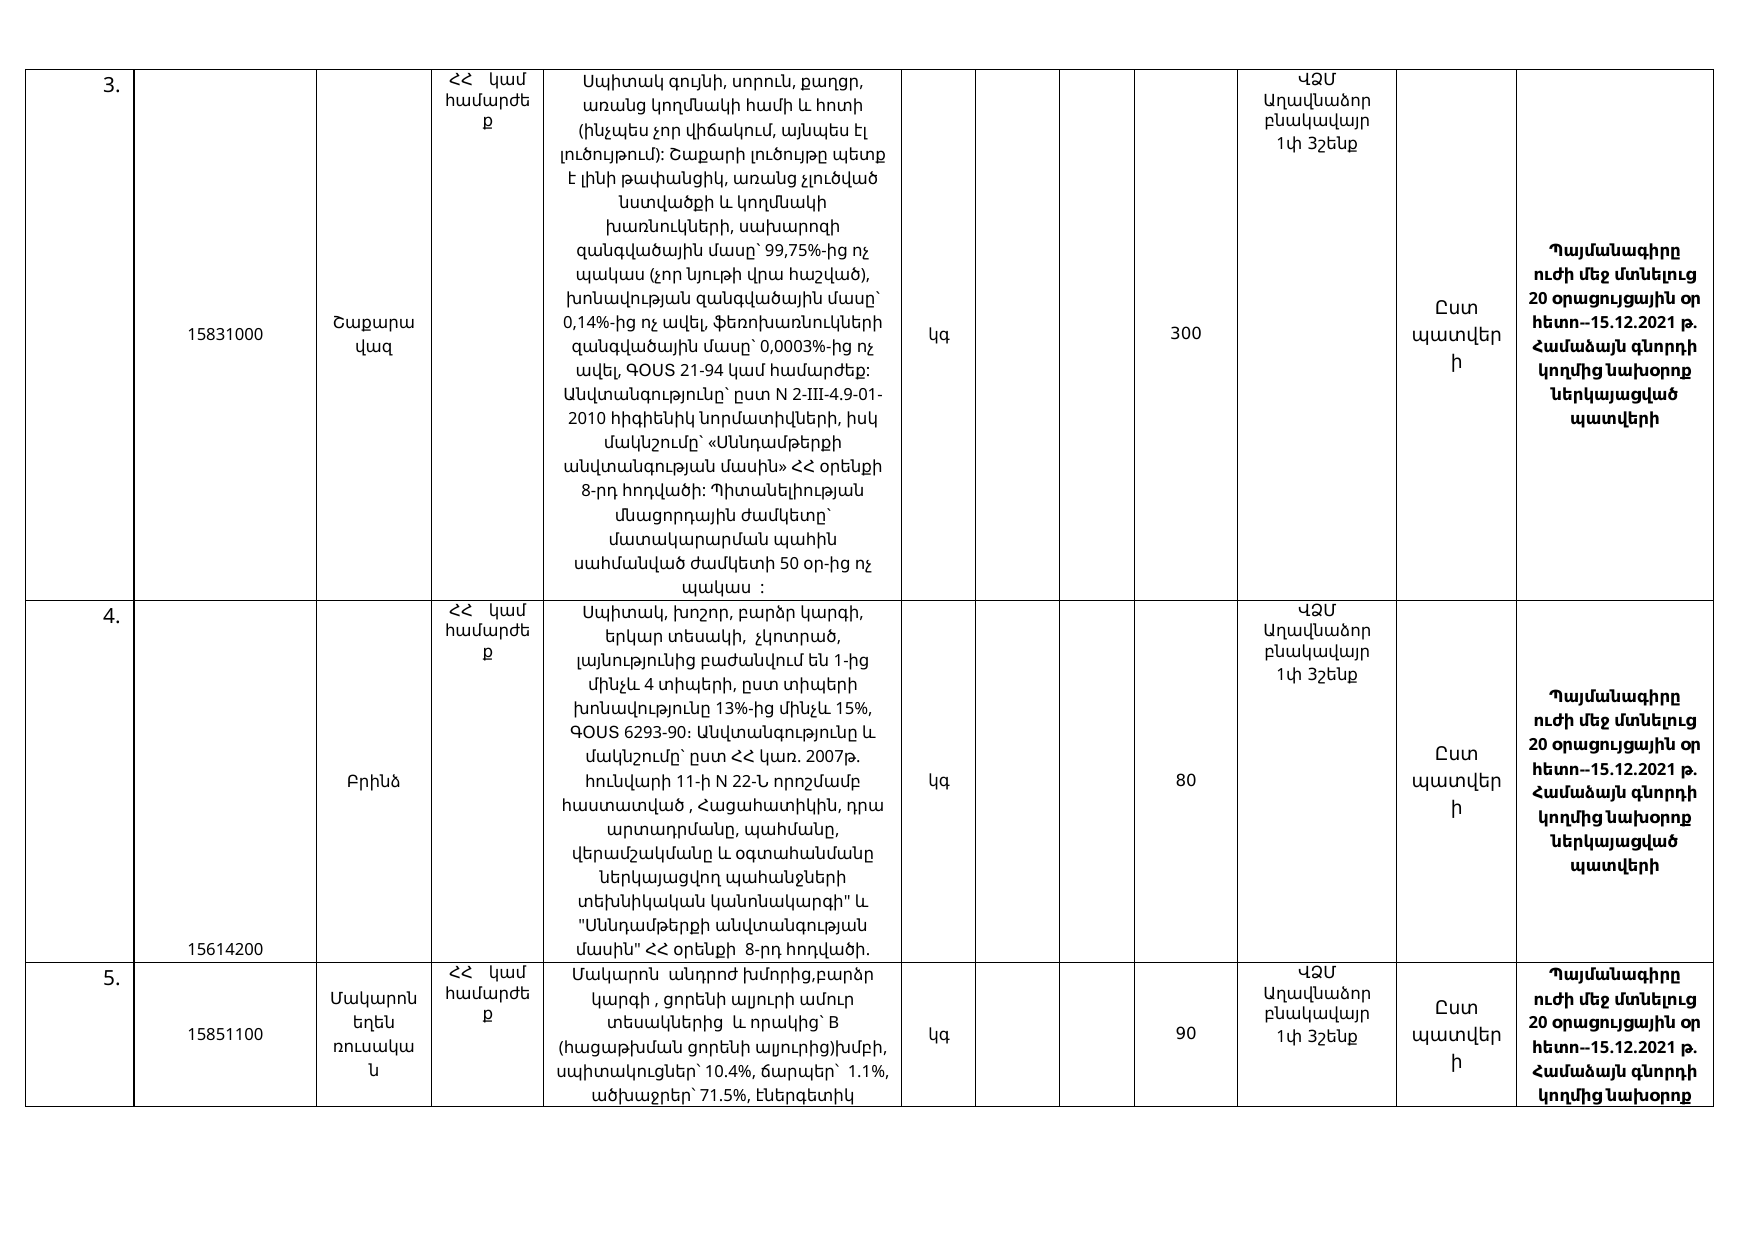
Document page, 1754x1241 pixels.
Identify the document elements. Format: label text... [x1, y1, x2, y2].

table_cell [976, 70, 1059, 600]
table_cell [26, 601, 133, 962]
table_cell Սպիտակ գույնի, սորուն, քաղցր, առանց կողմնակի համի և հոտի (ինչպես չոր վիճակում, այնպես էլ լուծույթում): Շաքարի լուծույթը պետք է լինի թափանցիկ, առանց չլուծված նստվածքի և կողմնակի խառնուկների, սախարոզի զանգվածային մասը` 99,75%-ից ոչ պակաս (չոր նյութի վրա հաշված), խոնավության զանգվածային մասը` 0,14%-ից ոչ ավել, ֆեռոխառնուկների զանգվածային մասը` 0,0003%-ից ոչ ավել, ԳՕՍՏ 21-94 կամ համարժեք: Անվտանգությունը` ըստ N 2-III-4.9-01-2010 հիգիենիկ նորմատիվների, իսկ մակնշումը` «Սննդամթերքի անվտանգության մասին» ՀՀ օրենքի 8-րդ հոդվածի: Պիտանելիության մնացորդային ժամկետը` մատակարարման պահին սահմանված ժամկետի 50 օր-ից ոչ պակաս : [544, 70, 901, 600]
table_cell ՎՁՄ Աղավնաձոր բնակավայր 1փ 3շենք [1238, 601, 1396, 962]
table_cell 15831000 [135, 70, 316, 600]
table_cell 300 [1135, 70, 1237, 600]
table_cell Պայմանագիրը ուժի մեջ մտնելուց 20 օրացույցային օր հետո--15.12.2021 թ. Համաձայն գնորդի կողմից նախօրոք ներկայացված պատվերի [1517, 601, 1713, 962]
table_cell ՀՀ կամ համարժեք [432, 70, 543, 600]
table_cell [1238, 963, 1396, 1106]
table_cell ՀՀ կամ համարժեք [432, 963, 543, 1106]
table_cell [26, 70, 133, 600]
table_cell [1238, 70, 1396, 600]
table_cell [976, 963, 1059, 1106]
table_cell կգ [902, 963, 975, 1106]
table_cell ՀՀ կամ համարժեք [432, 601, 543, 962]
table_cell Բրինձ [317, 601, 431, 962]
table_cell Ըստ պատվերի [1397, 70, 1516, 600]
table_cell Ըստ պատվերի [1397, 963, 1516, 1106]
table_cell 90 [1135, 963, 1237, 1106]
table_cell 80 [1135, 601, 1237, 962]
table_cell [1060, 601, 1134, 962]
table_cell Սպիտակ, խոշոր, բարձր կարգի, երկար տեսակի, չկոտրած, լայնությունից բաժանվում են 1-ից մինչև 4 տիպերի, ըստ տիպերի խոնավությունը 13%-ից մինչև 15%, ԳՕՍՏ 6293-90։ Անվտանգությունը և մակնշումը` ըստ ՀՀ կառ. 2007թ. հունվարի 11-ի N 22-Ն որոշմամբ հաստատված ‚ Հացահատիկին, դրա արտադրմանը, պահմանը, վերամշակմանը և օգտահանմանը ներկայացվող պահանջների տեխնիկական կանոնակարգի" և "Սննդամթերքի անվտանգության մասին" ՀՀ օրենքի 8-րդ հոդվածի. [544, 601, 901, 962]
table_cell Շաքարավազ [317, 70, 431, 600]
table_cell [1060, 70, 1134, 600]
table_cell կգ [902, 70, 975, 600]
table_cell 15851100 [135, 963, 316, 1106]
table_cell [317, 963, 431, 1106]
table_cell [1060, 963, 1134, 1106]
table_cell [26, 963, 133, 1106]
table_cell 15614200 [135, 601, 316, 962]
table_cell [544, 963, 901, 1106]
table_cell կգ [902, 601, 975, 962]
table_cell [1517, 70, 1713, 600]
table_cell Ըստ պատվերի [1397, 601, 1516, 962]
table_cell [976, 601, 1059, 962]
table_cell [1517, 963, 1713, 1106]
